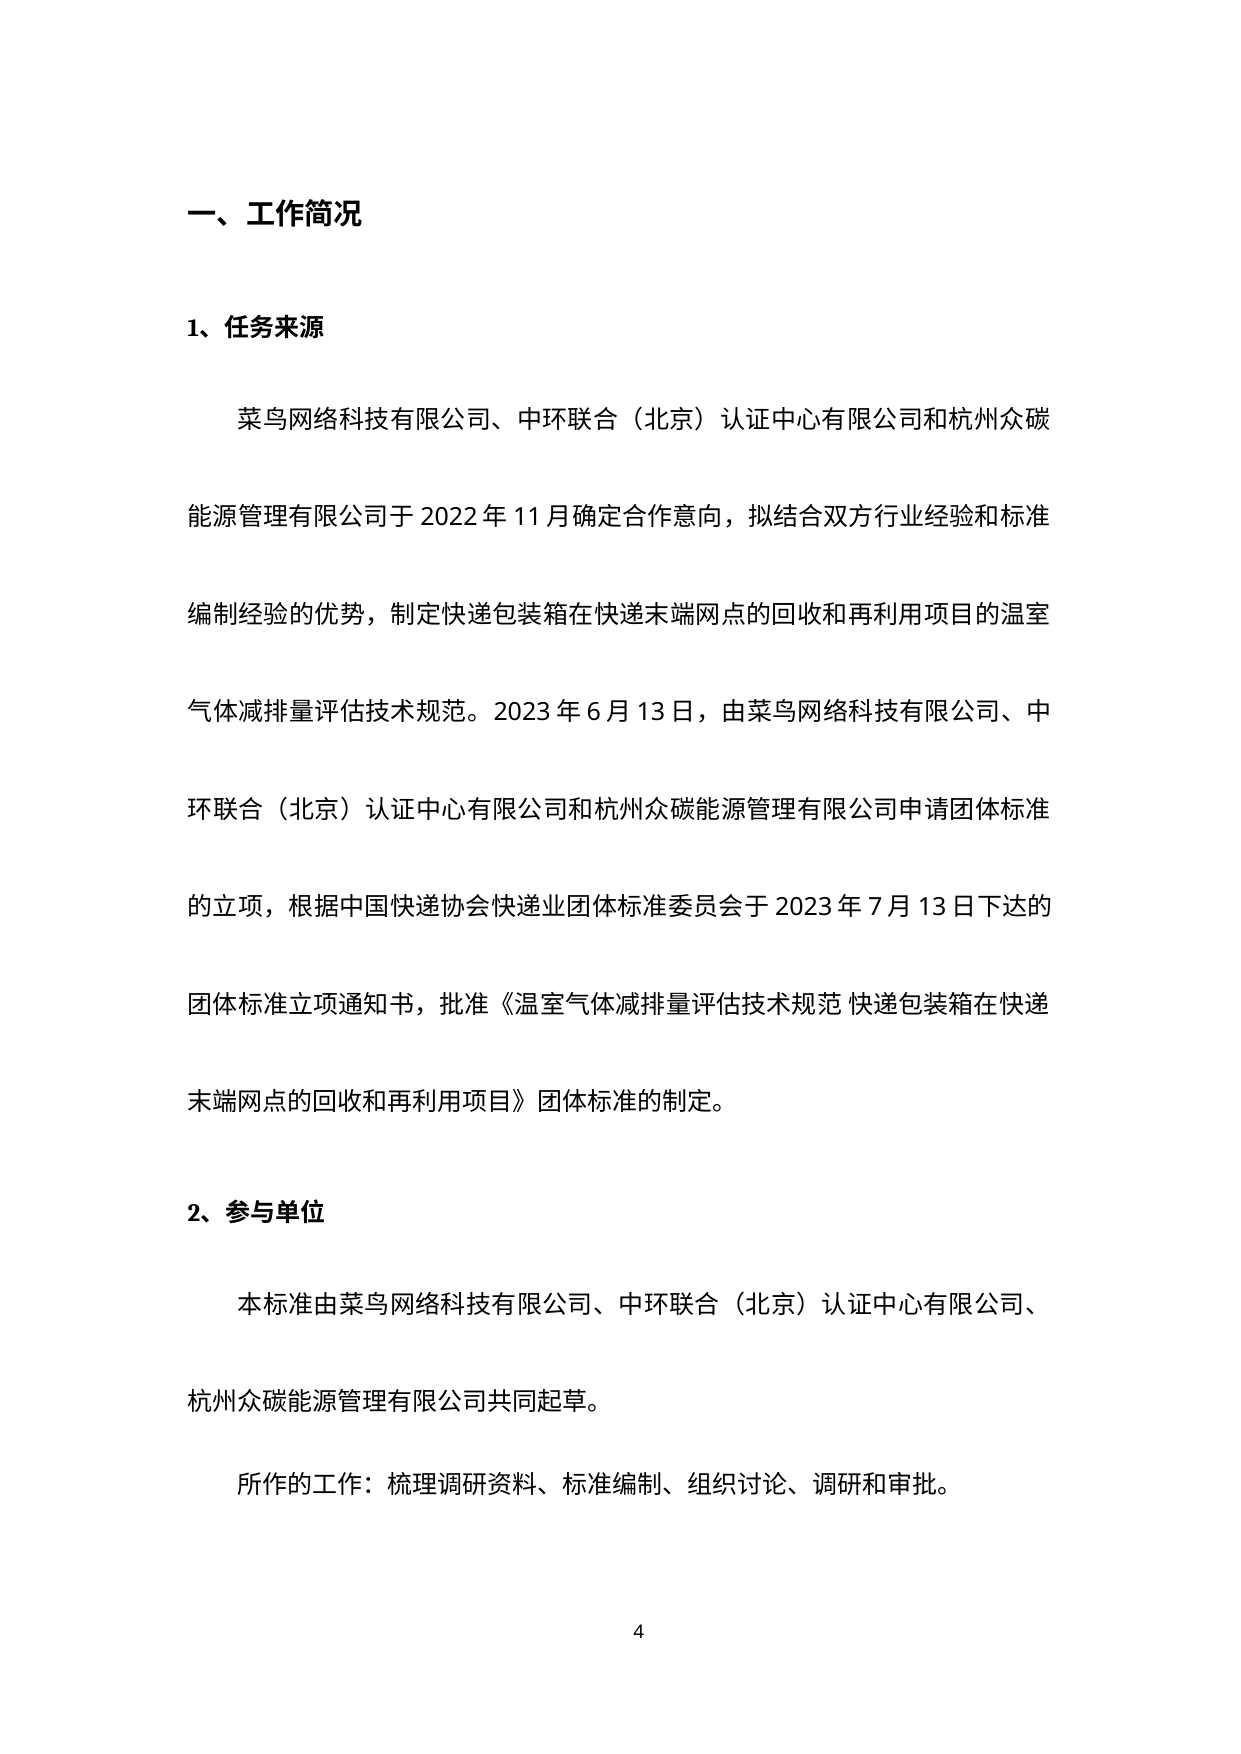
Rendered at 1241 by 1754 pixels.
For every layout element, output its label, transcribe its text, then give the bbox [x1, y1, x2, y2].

subtitle 1、任务来源 [187, 293, 1053, 358]
subtitle 2、参与单位 [187, 1178, 1053, 1243]
text 本标准由菜鸟网络科技有限公司、中环联合（北京）认证中心有限公司、杭州众碳能源管理有限公司共同起草。 [187, 1270, 1053, 1432]
subtitle 一、工作简况 [187, 179, 1053, 244]
text 所作的工作：梳理调研资料、标准编制、组织讨论、调研和审批。 [187, 1450, 1053, 1515]
text 菜鸟网络科技有限公司、中环联合（北京）认证中心有限公司和杭州众碳能源管理有限公司于2022年11月确定合作意向，拟结合双方行业经验和标准编制经验的优势，制定快递包装箱在快递末端网点的回收和再利用项目的温室气体减排量评估技术规范。2023年6月13日，由菜鸟网络科技有限公司、中环联合（北京）认证中心有限公司和杭州众碳能源管理有限公司申请团体标准的立项，根据中国快递协会快递业团体标准委员会于2023年7月13日下达的团体标准立项通知书，批准《温室气体减排量评估技术规范 快递包装箱在快递末端网点的回收和再利用项目》团体标准的制定。 [187, 385, 1053, 1132]
